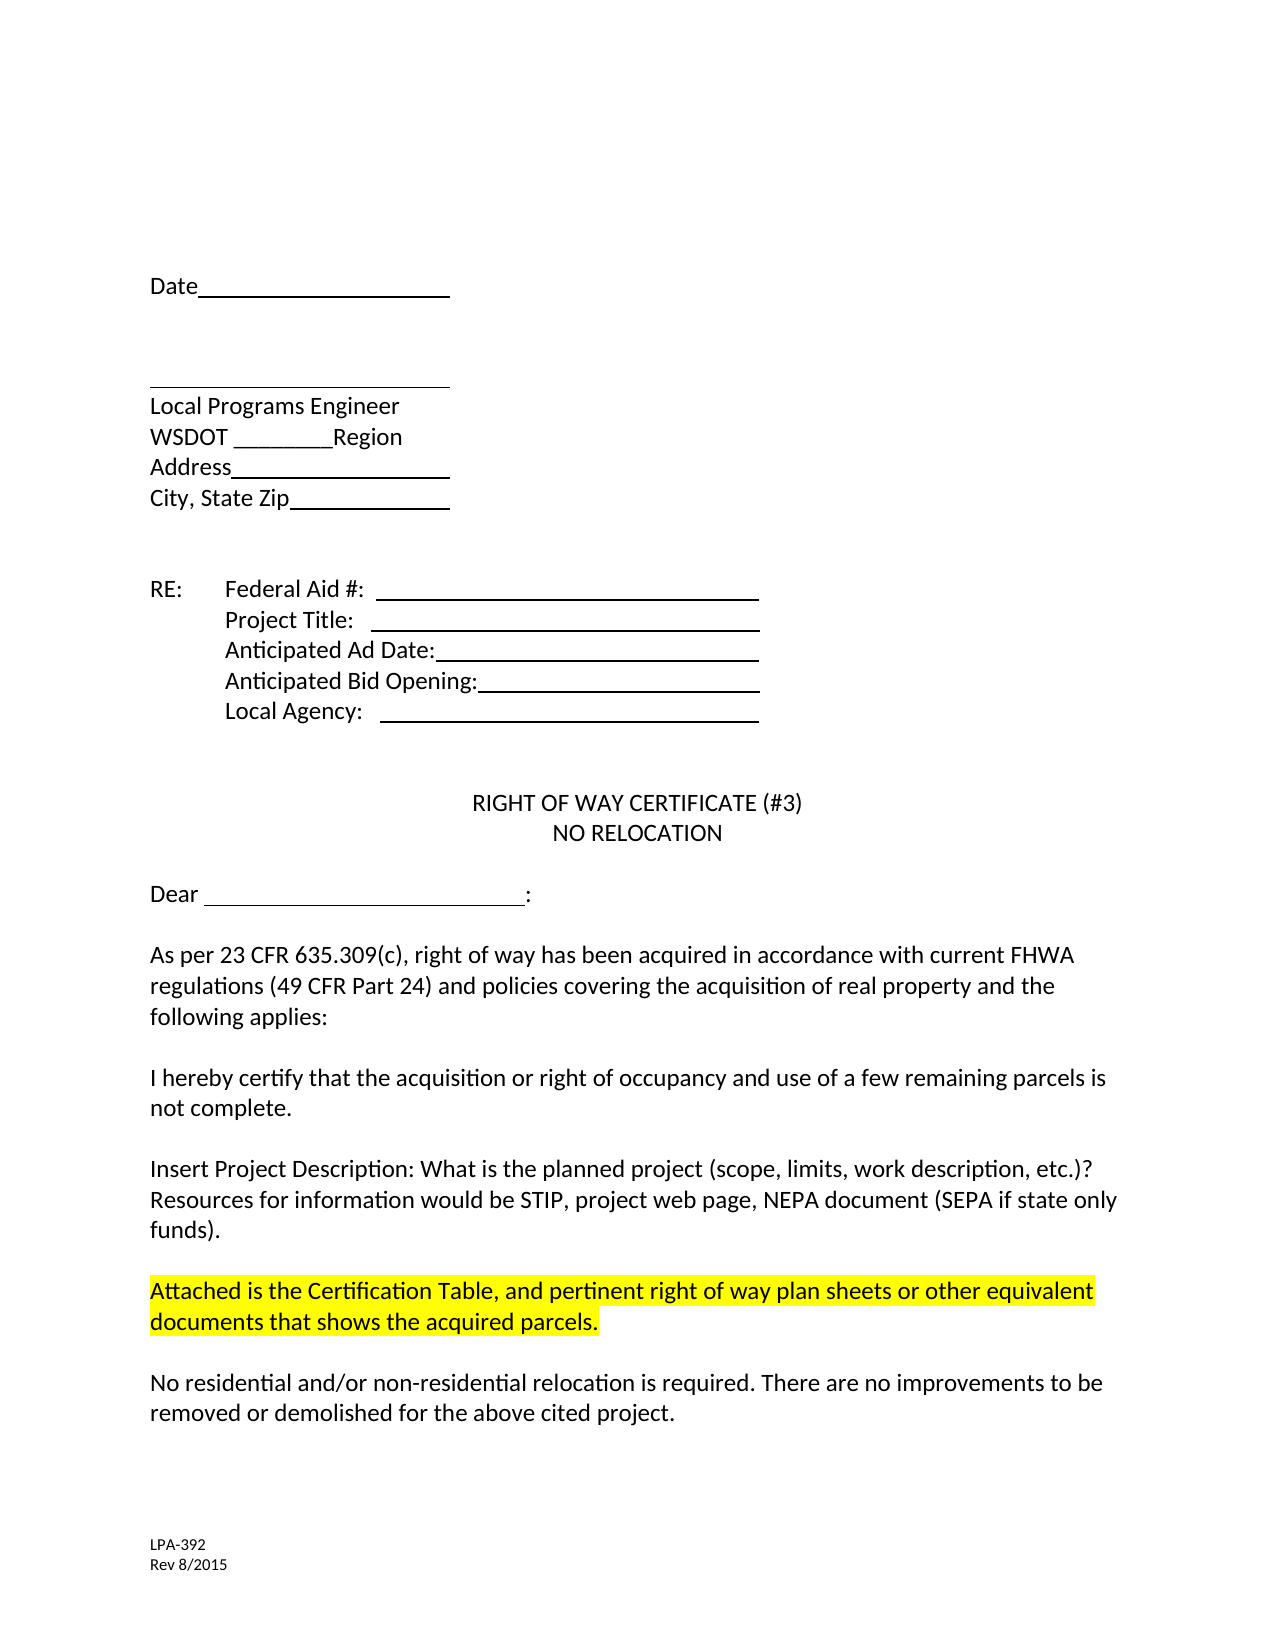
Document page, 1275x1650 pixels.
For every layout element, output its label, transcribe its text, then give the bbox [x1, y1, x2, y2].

text Local Programs Engineer [150, 390, 1125, 421]
text Anticipated Bid Opening: [150, 665, 1125, 696]
text Insert Project Description: What is the planned project (scope, limits, work description, etc.)? Resources for information would be STIP, project web page, NEPA document (SEPA if state only funds). [150, 1153, 1125, 1245]
text I hereby certify that the acquisition or right of occupancy and use of a few remaining parcels is not complete. [150, 1062, 1125, 1123]
text Project Title: [150, 604, 1125, 634]
text WSDOT ________Region [150, 421, 1125, 451]
text Address [150, 451, 1125, 482]
text NO RELOCATION [150, 818, 1125, 848]
text RE: Federal Aid #: [150, 573, 1125, 604]
text RIGHT OF WAY CERTIFICATE (#3) [150, 787, 1125, 818]
text City, State Zip [150, 482, 1125, 512]
text Local Agency: [150, 696, 1125, 726]
text No residential and/or non-residential relocation is required. There are no improvements to be removed or demolished for the above cited project. [150, 1367, 1125, 1428]
text Attached is the Certification Table, and pertinent right of way plan sheets or other equivalent documents that shows the acquired parcels. [599, 1275, 1125, 1336]
text Date [150, 270, 1125, 301]
text As per 23 CFR 635.309(c), right of way has been acquired in accordance with current FHWA regulations (49 CFR Part 24) and policies covering the acquisition of real property and the following applies: [150, 940, 1125, 1031]
text Dear : [150, 879, 1125, 909]
text Anticipated Ad Date: [150, 634, 1125, 665]
